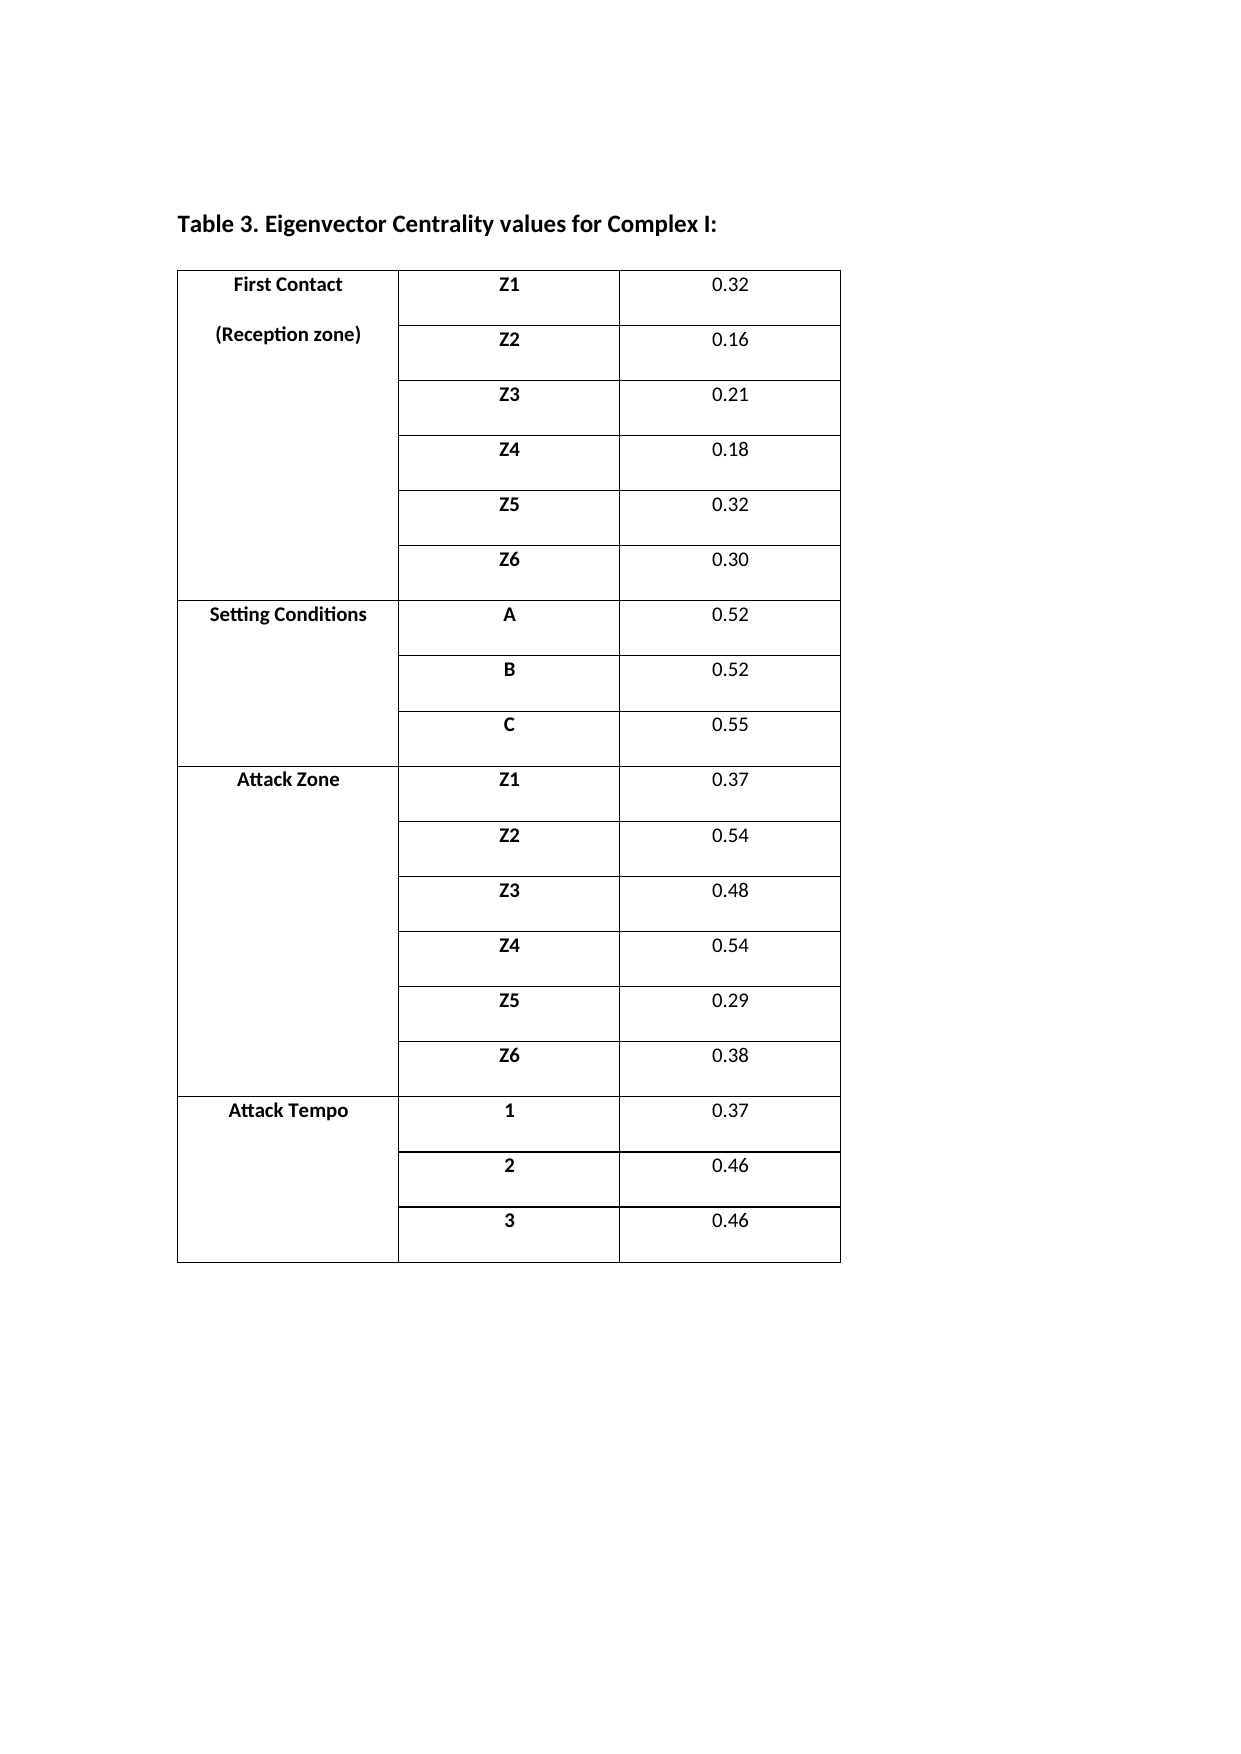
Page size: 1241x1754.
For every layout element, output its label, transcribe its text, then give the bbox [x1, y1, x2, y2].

table_cell Z2 [399, 326, 619, 380]
table_cell 0.37 [620, 1097, 840, 1151]
table_cell Z5 [399, 987, 619, 1041]
table_cell 1 [399, 1097, 619, 1151]
table_cell 0.48 [620, 877, 840, 931]
table_cell 0.18 [620, 436, 840, 490]
table_cell Z1 [399, 767, 619, 821]
table_cell Z4 [399, 436, 619, 490]
table_cell 0.30 [620, 546, 840, 600]
table_cell 0.46 [620, 1153, 840, 1206]
table_cell 2 [399, 1153, 619, 1206]
table_cell B [399, 656, 619, 711]
table_cell 0.52 [620, 601, 840, 655]
table_cell C [399, 712, 619, 766]
table_cell 0.54 [620, 932, 840, 986]
table_cell Z6 [399, 546, 619, 600]
table_header 0.32 [620, 271, 840, 325]
table_cell 0.16 [620, 326, 840, 380]
table_cell 0.38 [620, 1042, 840, 1096]
table_cell Attack Zone [178, 767, 398, 1096]
table_cell Z3 [399, 381, 619, 435]
table_cell 0.29 [620, 987, 840, 1041]
table_cell Z5 [399, 491, 619, 545]
table_cell Setting Conditions [178, 601, 398, 766]
table_cell 0.21 [620, 381, 840, 435]
table_cell 0.32 [620, 491, 840, 545]
table_cell 0.55 [620, 712, 840, 766]
table_cell Z6 [399, 1042, 619, 1096]
table_cell 0.52 [620, 656, 840, 711]
table_cell Z2 [399, 822, 619, 876]
table_header Z1 [399, 271, 619, 325]
table_cell Z3 [399, 877, 619, 931]
table_cell Z4 [399, 932, 619, 986]
table_cell A [399, 601, 619, 655]
table_cell 0.46 [620, 1208, 840, 1262]
table_header First Contact (Reception zone) [178, 271, 398, 600]
text Table 3. Eigenvector Centrality values for Complex I: [177, 209, 1063, 239]
table_cell Attack Tempo [178, 1097, 398, 1262]
table_cell 0.37 [620, 767, 840, 821]
table_cell 0.54 [620, 822, 840, 876]
table_cell 3 [399, 1208, 619, 1262]
